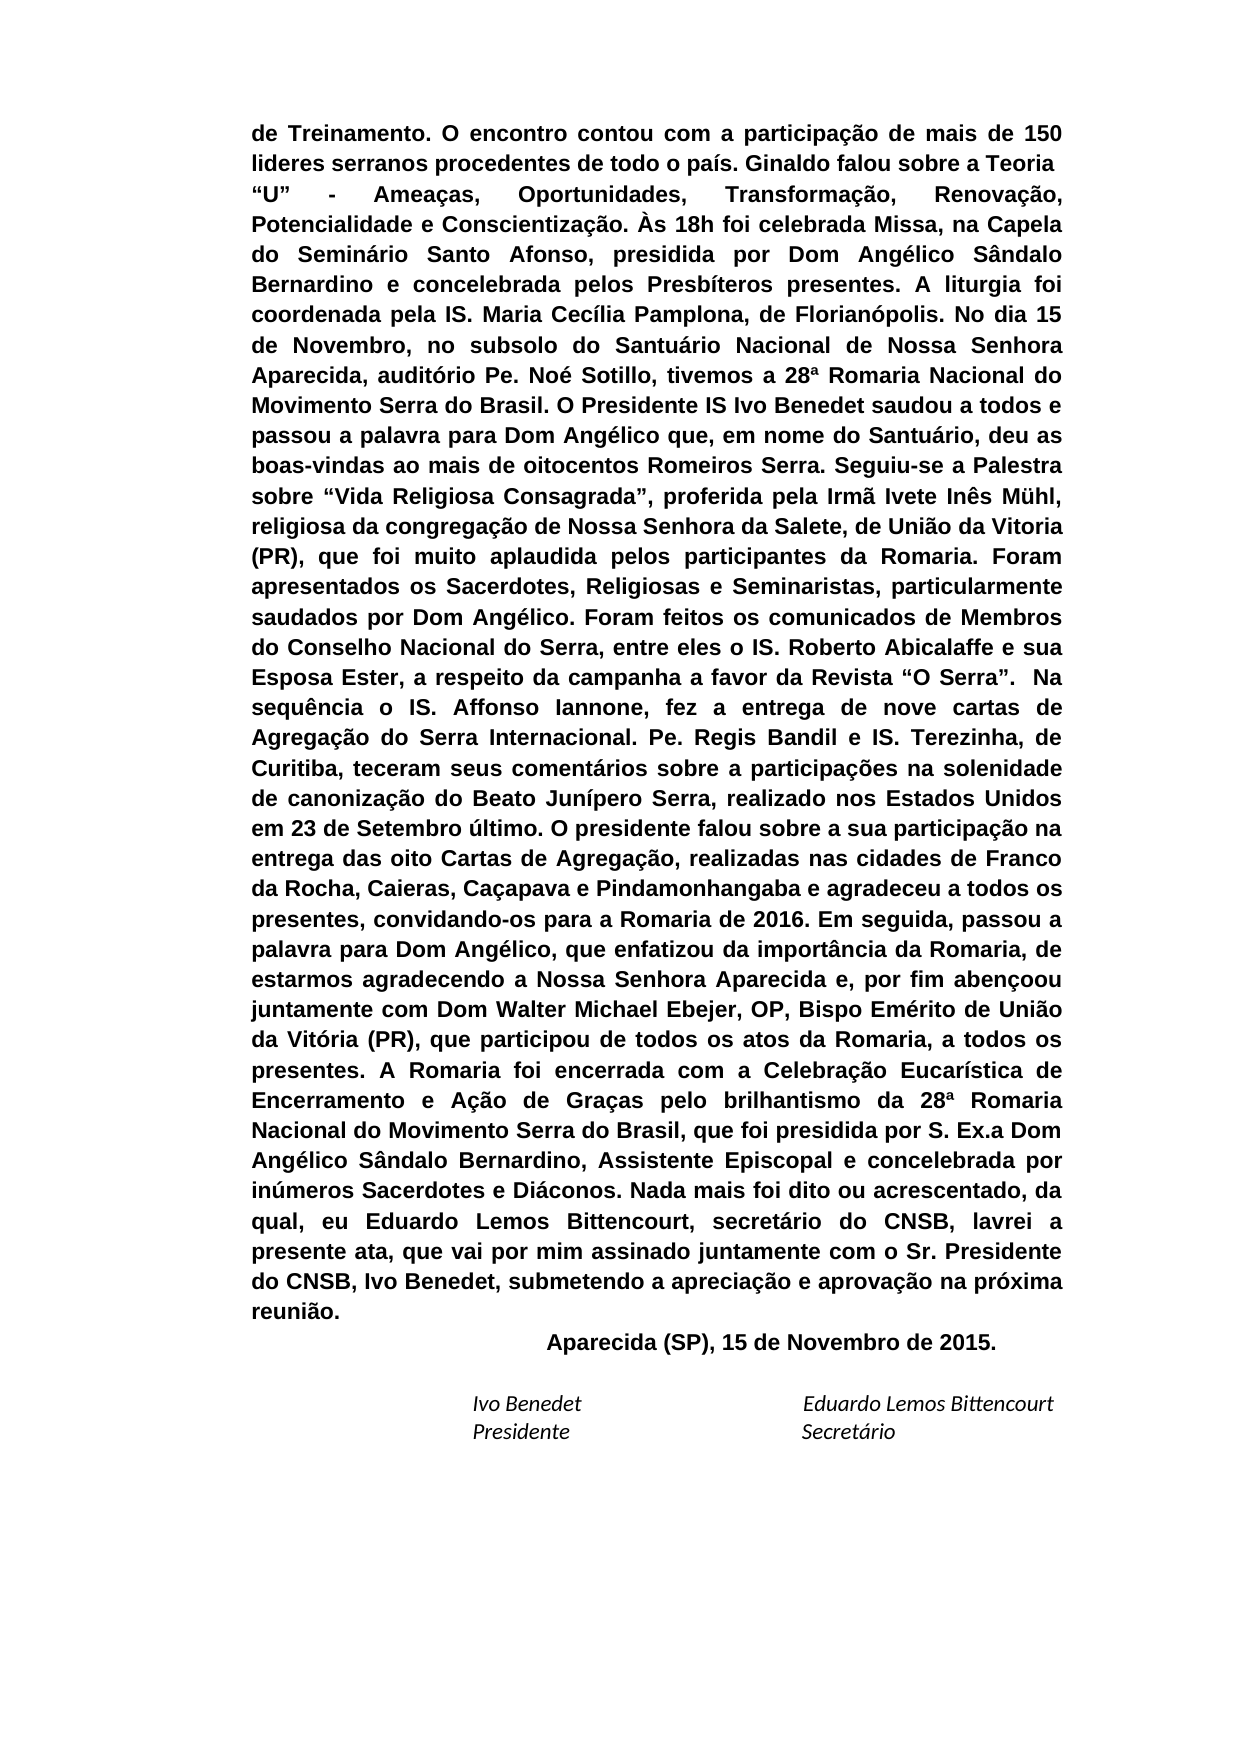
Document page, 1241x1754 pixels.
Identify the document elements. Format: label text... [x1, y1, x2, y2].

text Ivo Benedet Eduardo Lemos Bittencourt [177, 1389, 1063, 1417]
text de Treinamento. O encontro contou com a participação de mais de 150 lideres serranos procedentes de todo o país. Ginaldo falou sobre a Teoria [251, 120, 1063, 177]
text Aparecida (SP), 15 de Novembro de 2015. [251, 1328, 1063, 1355]
text “U” - Ameaças, Oportunidades, Transformação, Renovação, Potencialidade e Conscientização. Às 18h foi celebrada Missa, na Capela do Seminário Santo Afonso, presidida por Dom Angélico Sândalo Bernardino e concelebrada pelos Presbíteros presentes. A liturgia foi coordenada pela IS. Maria Cecília Pamplona, de Florianópolis. No dia 15 de Novembro, no subsolo do Santuário Nacional de Nossa Senhora Aparecida, auditório Pe. Noé Sotillo, tivemos a 28ª Romaria Nacional do Movimento Serra do Brasil. O Presidente IS Ivo Benedet saudou a todos e passou a palavra para Dom Angélico que, em nome do Santuário, deu as boas-vindas ao mais de oitocentos Romeiros Serra. Seguiu-se a Palestra sobre “Vida Religiosa Consagrada”, proferida pela Irmã Ivete Inês Mühl, religiosa da congregação de Nossa Senhora da Salete, de União da Vitoria (PR), que foi muito aplaudida pelos participantes da Romaria. Foram apresentados os Sacerdotes, Religiosas e Seminaristas, particularmente saudados por Dom Angélico. Foram feitos os comunicados de Membros do Conselho Nacional do Serra, entre eles o IS. Roberto Abicalaffe e sua Esposa Ester, a respeito da campanha a favor da Revista “O Serra”. Na sequência o IS. Affonso Iannone, fez a entrega de nove cartas de Agregação do Serra Internacional. Pe. Regis Bandil e IS. Terezinha, de Curitiba, teceram seus comentários sobre a participações na solenidade de canonização do Beato Junípero Serra, realizado nos Estados Unidos em 23 de Setembro último. O presidente falou sobre a sua participação na entrega das oito Cartas de Agregação, realizadas nas cidades de Franco da Rocha, Caieras, Caçapava e Pindamonhangaba e agradeceu a todos os presentes, convidando-os para a Romaria de 2016. Em seguida, passou a palavra para Dom Angélico, que enfatizou da importância da Romaria, de estarmos agradecendo a Nossa Senhora Aparecida e, por fim abençoou juntamente com Dom Walter Michael Ebejer, OP, Bispo Emérito de União da Vitória (PR), que participou de todos os atos da Romaria, a todos os presentes. A Romaria foi encerrada com a Celebração Eucarística de Encerramento e Ação de Graças pelo brilhantismo da 28ª Romaria Nacional do Movimento Serra do Brasil, que foi presidida por S. Ex.a Dom Angélico Sândalo Bernardino, Assistente Episcopal e concelebrada por inúmeros Sacerdotes e Diáconos. Nada mais foi dito ou acrescentado, da qual, eu Eduardo Lemos Bittencourt, secretário do CNSB, lavrei a presente ata, que vai por mim assinado juntamente com o Sr. Presidente do CNSB, Ivo Benedet, submetendo a apreciação e aprovação na próxima reunião. [251, 181, 1063, 1325]
text Presidente Secretário [177, 1417, 1063, 1445]
